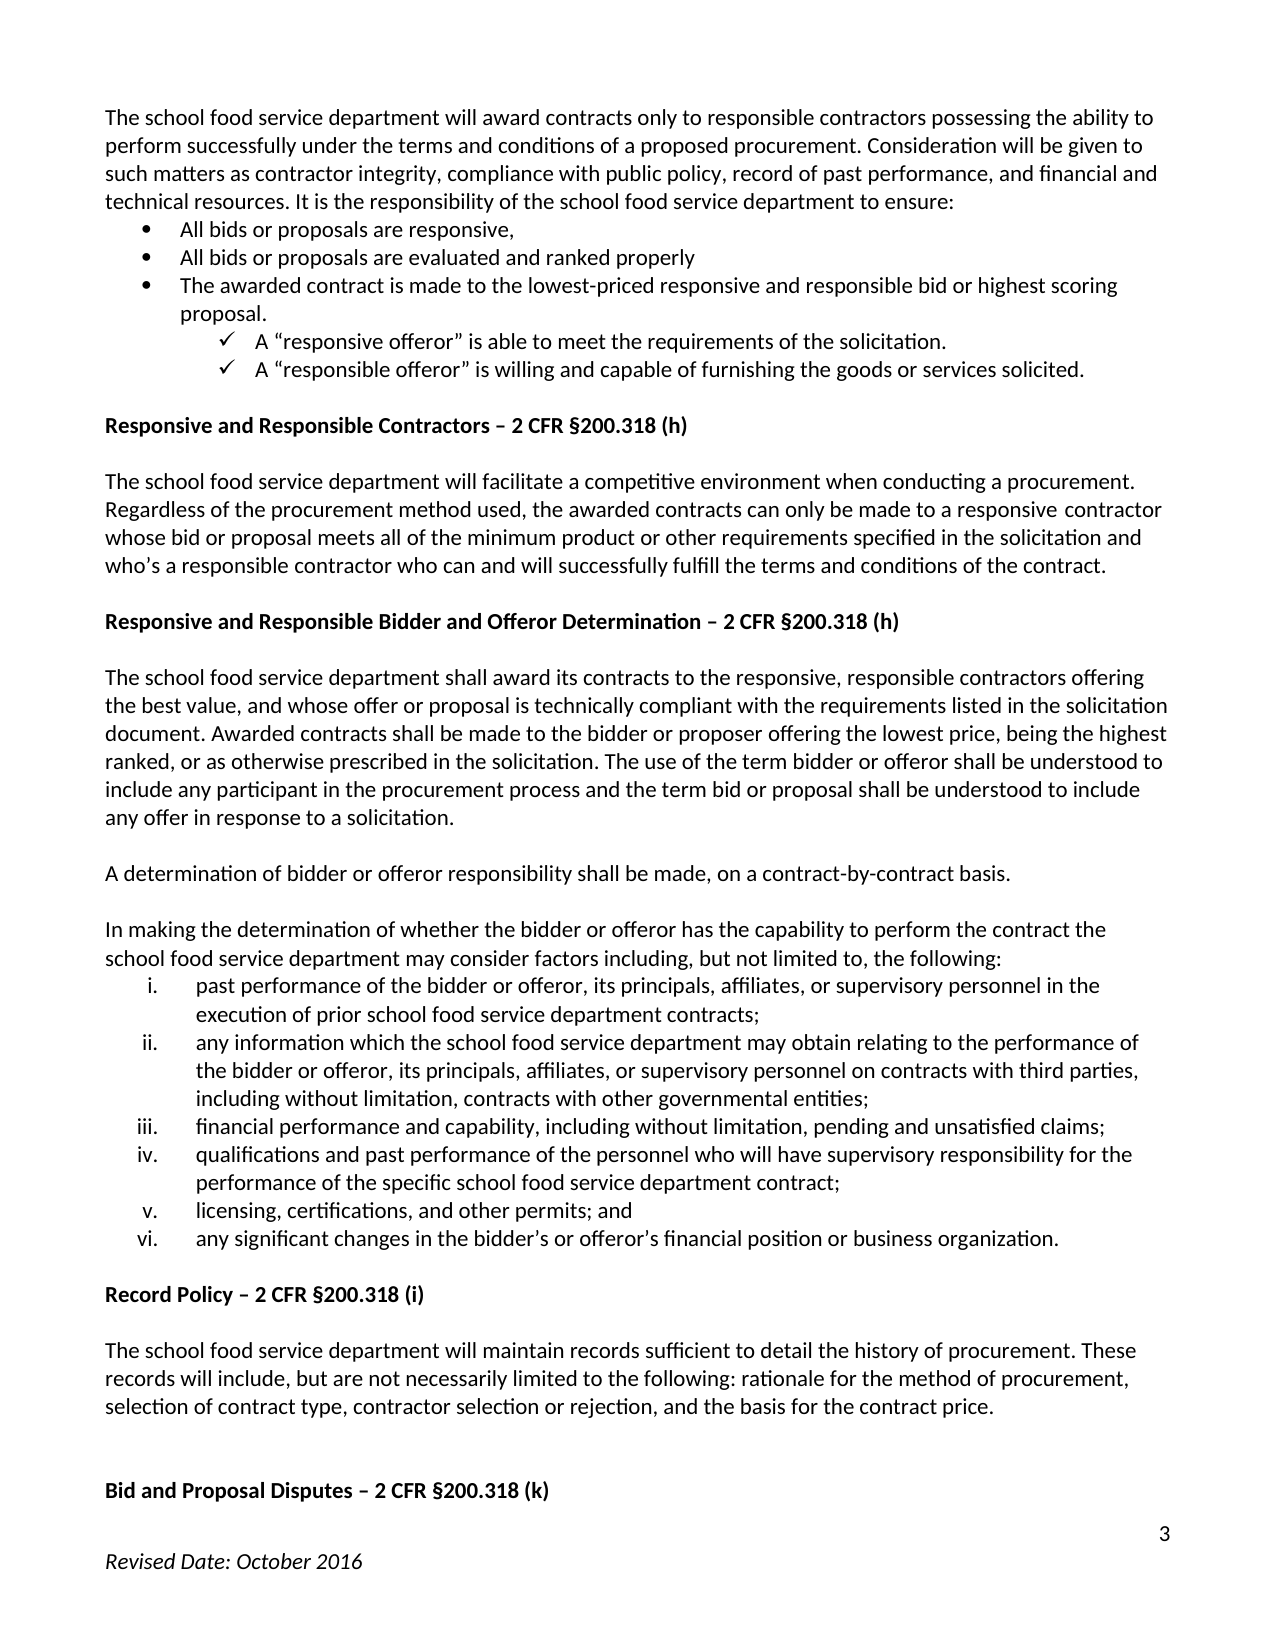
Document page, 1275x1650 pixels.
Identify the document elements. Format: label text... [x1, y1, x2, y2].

list All bids or proposals are evaluated and ranked properly [142, 243, 1170, 271]
text Bid and Proposal Disputes – 2 CFR §200.318 (k) [105, 1476, 1170, 1504]
list past performance of the bidder or offeror, its principals, affiliates, or supervisory personnel in the execution of prior school food service department contracts; [158, 972, 1170, 1028]
list licensing, certifications, and other permits; and [158, 1196, 1170, 1224]
text A determination of bidder or offeror responsibility shall be made, on a contract-by-contract basis. [105, 859, 1170, 888]
text The school food service department will facilitate a competitive environment when conducting a procurement. Regardless of the procurement method used, the awarded contracts can only be made to a responsive contractor whose bid or proposal meets all of the minimum product or other requirements specified in the solicitation and who’s a responsible contractor who can and will successfully fulfill the terms and conditions of the contract. [105, 467, 1170, 579]
list qualifications and past performance of the personnel who will have supervisory responsibility for the performance of the specific school food service department contract; [158, 1140, 1170, 1196]
list any significant changes in the bidder’s or offeror’s financial position or business organization. [158, 1224, 1170, 1252]
list The awarded contract is made to the lowest-priced responsive and responsible bid or highest scoring proposal. [142, 271, 1170, 327]
text The school food service department will maintain records sufficient to detail the history of procurement. These records will include, but are not necessarily limited to the following: rationale for the method of procurement, selection of contract type, contractor selection or rejection, and the basis for the contract price. [105, 1336, 1170, 1420]
text Record Policy – 2 CFR §200.318 (i) [105, 1280, 1170, 1308]
text The school food service department will award contracts only to responsible contractors possessing the ability to perform successfully under the terms and conditions of a proposed procurement. Consideration will be given to such matters as contractor integrity, compliance with public policy, record of past performance, and financial and technical resources. It is the responsibility of the school food service department to ensure: [105, 103, 1170, 215]
text Responsive and Responsible Bidder and Offeror Determination – 2 CFR §200.318 (h) [105, 607, 1170, 635]
list financial performance and capability, including without limitation, pending and unsatisfied claims; [158, 1112, 1170, 1140]
list any information which the school food service department may obtain relating to the performance of the bidder or offeror, its principals, affiliates, or supervisory personnel on contracts with third parties, including without limitation, contracts with other governmental entities; [158, 1028, 1170, 1112]
list A “responsible offeror” is willing and capable of furnishing the goods or services solicited. [217, 355, 1170, 383]
text The school food service department shall award its contracts to the responsive, responsible contractors offering the best value, and whose offer or proposal is technically compliant with the requirements listed in the solicitation document. Awarded contracts shall be made to the bidder or proposer offering the lowest price, being the highest ranked, or as otherwise prescribed in the solicitation. The use of the term bidder or offeror shall be understood to include any participant in the procurement process and the term bid or proposal shall be understood to include any offer in response to a solicitation. [105, 663, 1170, 832]
list All bids or proposals are responsive, [142, 215, 1170, 243]
text Responsive and Responsible Contractors – 2 CFR §200.318 (h) [105, 411, 1170, 439]
text In making the determination of whether the bidder or offeror has the capability to perform the contract the school food service department may consider factors including, but not limited to, the following: [105, 916, 1170, 972]
list A “responsive offeror” is able to meet the requirements of the solicitation. [217, 327, 1170, 355]
